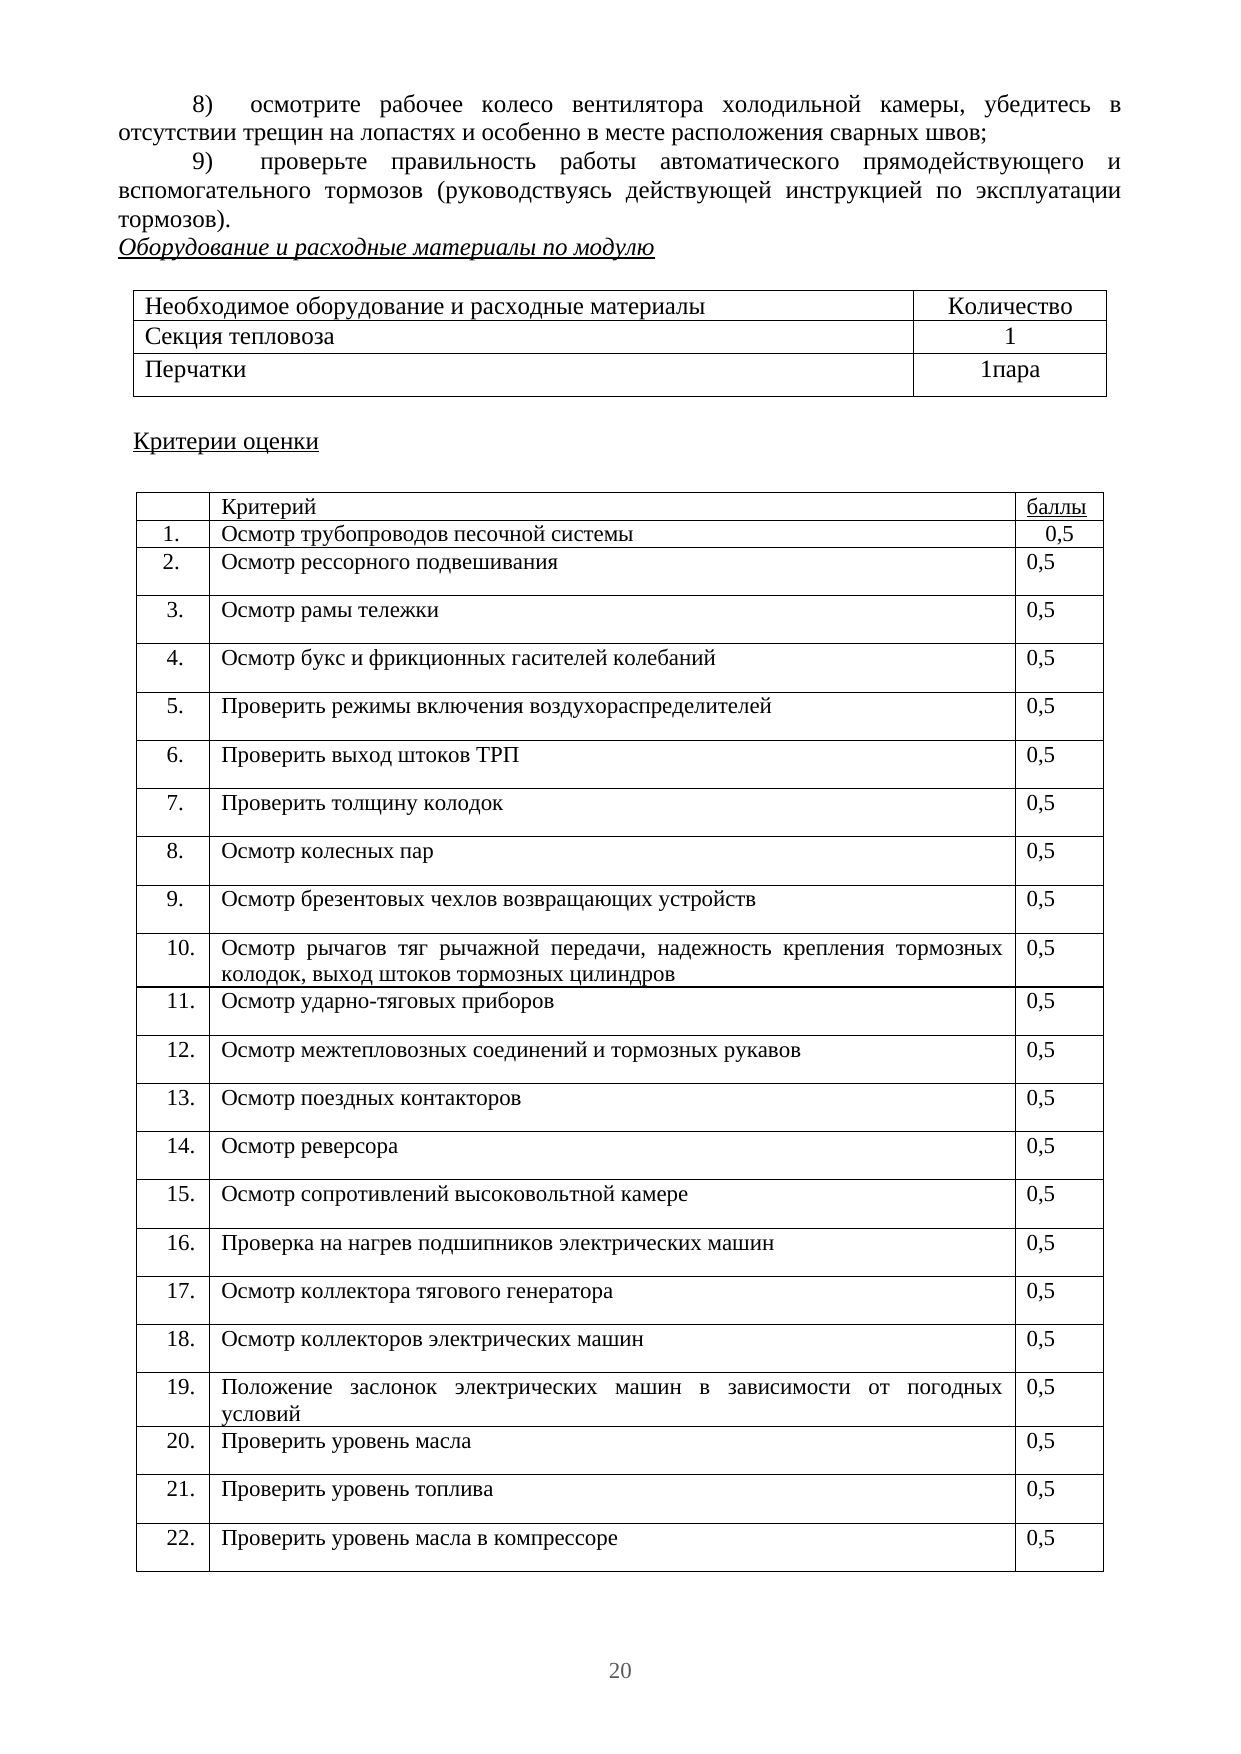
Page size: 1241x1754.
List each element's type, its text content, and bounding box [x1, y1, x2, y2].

table_cell [137, 934, 209, 986]
table_cell [137, 521, 209, 547]
table_cell Проверить режимы включения воздухораспределителей [210, 693, 1015, 740]
table_cell [137, 988, 209, 1035]
table_cell [137, 644, 209, 692]
table_cell Осмотр коллекторов электрических машин [210, 1325, 1015, 1372]
table_cell Секция тепловоза [134, 321, 913, 353]
table_cell [137, 1084, 209, 1131]
table_cell 0,5 [1016, 1084, 1103, 1131]
table_cell [137, 1475, 209, 1522]
table_cell Осмотр рычагов тяг рычажной передачи, надежность крепления тормозных колодок, выход штоков тормозных цилиндров [210, 934, 1015, 986]
table_cell 0,5 [1016, 741, 1103, 788]
table_cell 0,5 [1016, 837, 1103, 884]
table_cell [137, 1180, 209, 1228]
table_cell 0,5 [1016, 1373, 1103, 1426]
table_cell Проверить уровень масла [210, 1427, 1015, 1474]
table_cell 0,5 [1016, 548, 1103, 595]
table_cell 1 [914, 321, 1106, 353]
table_cell [137, 1277, 209, 1324]
table_cell 0,5 [1016, 693, 1103, 740]
table_cell [137, 693, 209, 740]
table_cell [137, 596, 209, 643]
table_cell 1пара [914, 354, 1106, 396]
table_cell [137, 789, 209, 836]
table_cell Осмотр букс и фрикционных гасителей колебаний [210, 644, 1015, 692]
table_cell Осмотр сопротивлений высоковольтной камере [210, 1180, 1015, 1228]
table_cell 0,5 [1016, 934, 1103, 986]
table_header Необходимое оборудование и расходные материалы [134, 291, 913, 320]
text Критерии оценки [118, 426, 1122, 455]
table_cell [137, 548, 209, 595]
table_cell Осмотр коллектора тягового генератора [210, 1277, 1015, 1324]
table_header Критерий [210, 493, 1015, 519]
table_cell Проверить толщину колодок [210, 789, 1015, 836]
table_cell [137, 1325, 209, 1372]
table_cell [137, 1373, 209, 1426]
table_cell Осмотр реверсора [210, 1132, 1015, 1179]
table_cell [137, 886, 209, 933]
table_cell [137, 1229, 209, 1276]
text 8) осмотрите рабочее колесо вентилятора холодильной камеры, убедитесь в отсутствии трещин на лопастях и особенно в месте расположения сварных швов; [118, 89, 1122, 146]
table_cell [137, 1036, 209, 1083]
table_cell Осмотр рамы тележки [210, 596, 1015, 643]
table_cell 0,5 [1016, 1524, 1103, 1571]
table_cell [137, 837, 209, 884]
table_cell [137, 1132, 209, 1179]
table_cell [137, 1427, 209, 1474]
table_cell Осмотр поездных контакторов [210, 1084, 1015, 1131]
table_cell Проверить уровень топлива [210, 1475, 1015, 1522]
table_cell Осмотр ударно-тяговых приборов [210, 988, 1015, 1035]
table_cell 0,5 [1016, 1180, 1103, 1228]
table_cell 0,5 [1016, 1427, 1103, 1474]
table_cell 0,5 [1016, 644, 1103, 692]
table_cell [137, 741, 209, 788]
table_cell 0,5 [1016, 1229, 1103, 1276]
table_header [137, 493, 209, 519]
table_cell Положение заслонок электрических машин в зависимости от погодных условий [210, 1373, 1015, 1426]
table_cell 0,5 [1016, 1132, 1103, 1179]
table_cell Проверить уровень масла в компрессоре [210, 1524, 1015, 1571]
table_cell Осмотр колесных пар [210, 837, 1015, 884]
table_header Количество [914, 291, 1106, 320]
text Оборудование и расходные материалы по модулю [118, 232, 1122, 261]
table_cell 0,5 [1016, 789, 1103, 836]
table_cell Осмотр трубопроводов песочной системы [210, 521, 1015, 547]
text 9) проверьте правильность работы автоматического прямодействующего и вспомогательного тормозов (руководствуясь действующей инструкцией по эксплуатации тормозов). [118, 146, 1122, 232]
table_cell Проверить выход штоков ТРП [210, 741, 1015, 788]
table_cell Проверка на нагрев подшипников электрических машин [210, 1229, 1015, 1276]
table_cell [137, 1524, 209, 1571]
table_cell 0,5 [1016, 521, 1103, 547]
table_cell Перчатки [134, 354, 913, 396]
table_cell 0,5 [1016, 1277, 1103, 1324]
table_cell Осмотр рессорного подвешивания [210, 548, 1015, 595]
table_cell 0,5 [1016, 988, 1103, 1035]
table_header баллы [1016, 493, 1103, 519]
table_cell 0,5 [1016, 1036, 1103, 1083]
table_cell Осмотр межтепловозных соединений и тормозных рукавов [210, 1036, 1015, 1083]
table_cell 0,5 [1016, 1475, 1103, 1522]
table_cell 0,5 [1016, 886, 1103, 933]
table_cell 0,5 [1016, 596, 1103, 643]
table_cell 0,5 [1016, 1325, 1103, 1372]
table_cell Осмотр брезентовых чехлов возвращающих устройств [210, 886, 1015, 933]
